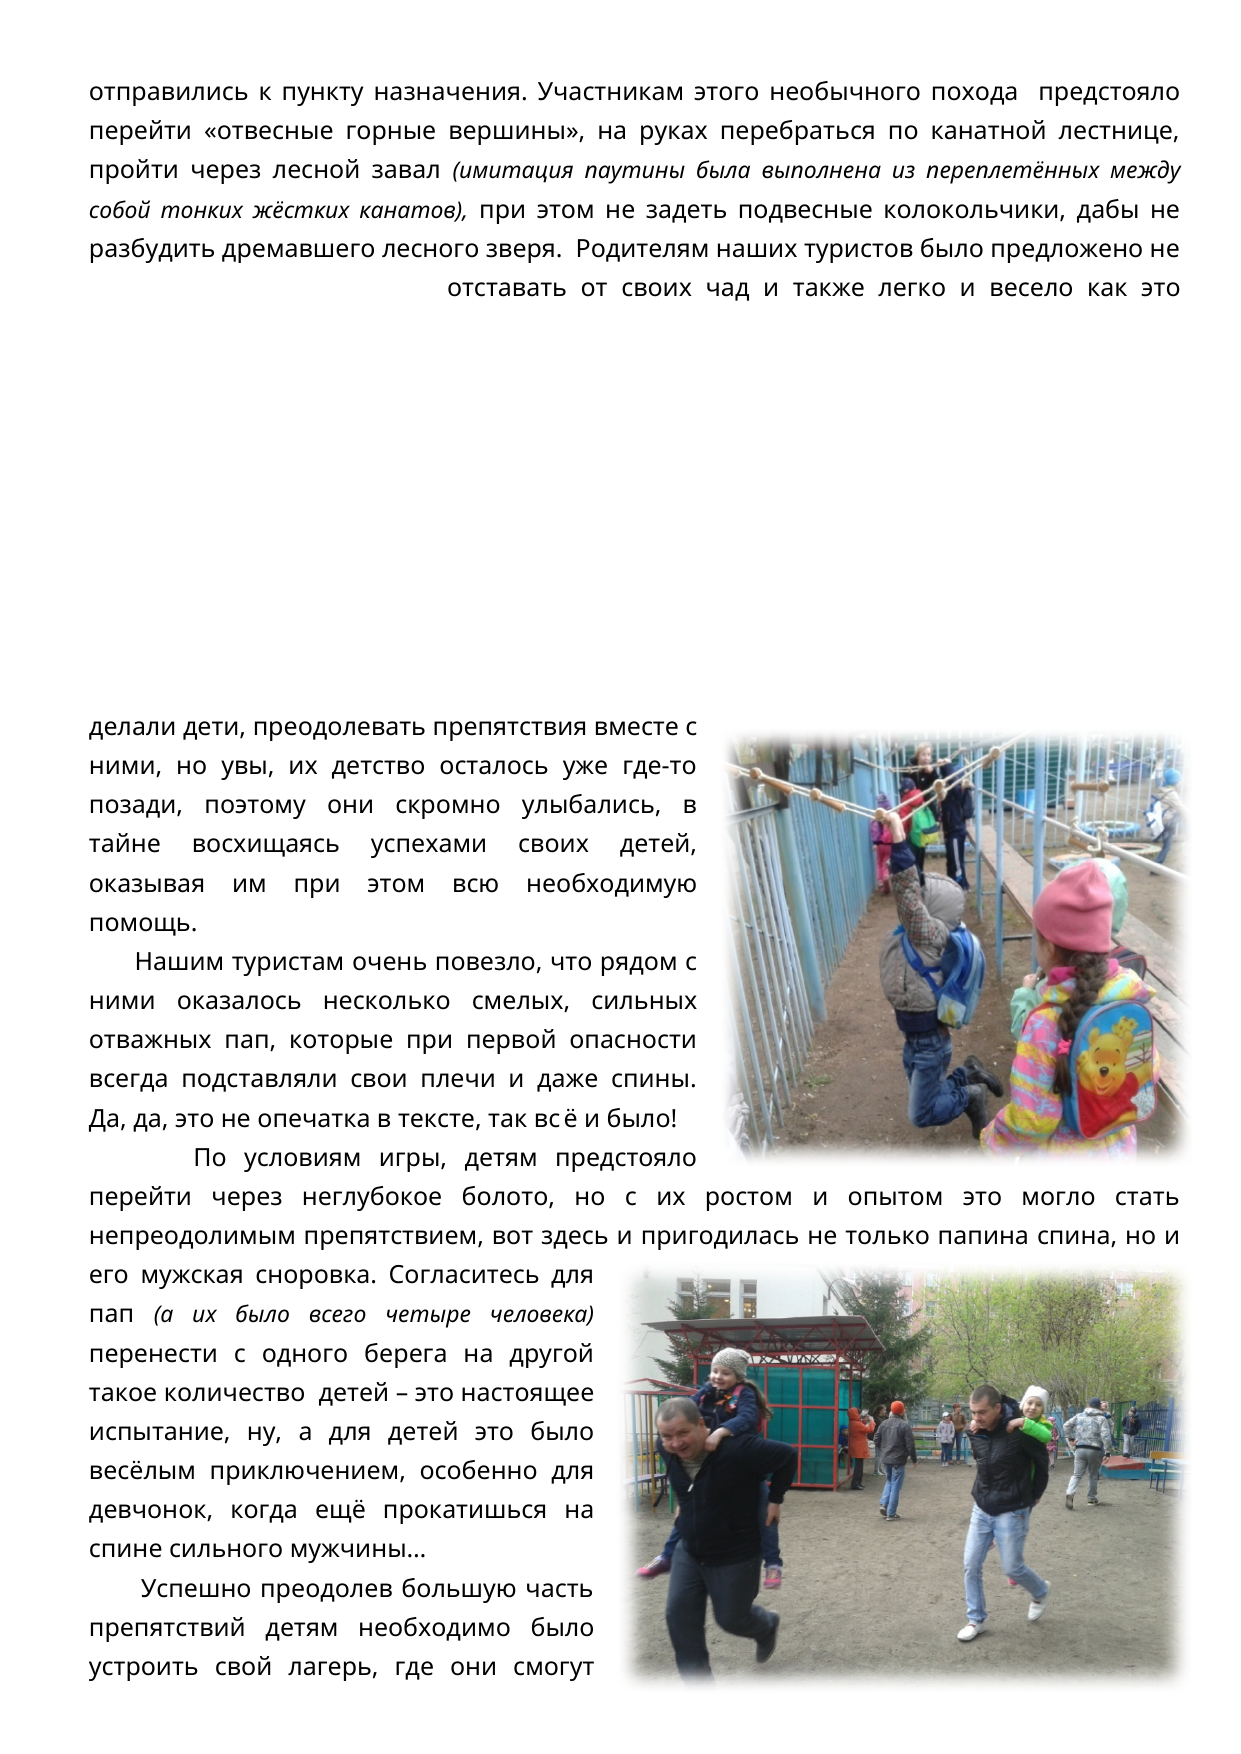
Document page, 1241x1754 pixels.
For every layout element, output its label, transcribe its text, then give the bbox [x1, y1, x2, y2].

picture [749, 757, 1165, 1139]
text По условиям игры, детям предстояло перейти через неглубокое болото, но с их ростом и опытом это могло стать непреодолимым препятствием, вот здесь и пригодилась не только папина спина, но и его мужская сноровка. Согласитесь для пап (а их было всего четыре человека) перенести с одного берега на другой такое количество детей – это настоящее испытание, ну, а для детей это было весёлым приключением, особенно для девчонок, когда ещё прокатишься на спине сильного мужчины… [89, 1139, 1181, 1565]
picture [646, 1290, 1164, 1664]
text Нашим туристам очень повезло, что рядом с ними оказалось несколько смелых, сильных отважных пап, которые при первой опасности всегда подставляли свои плечи и даже спины. Да, да, это не опечатка в тексте, так вс ё и было! [89, 944, 723, 1134]
